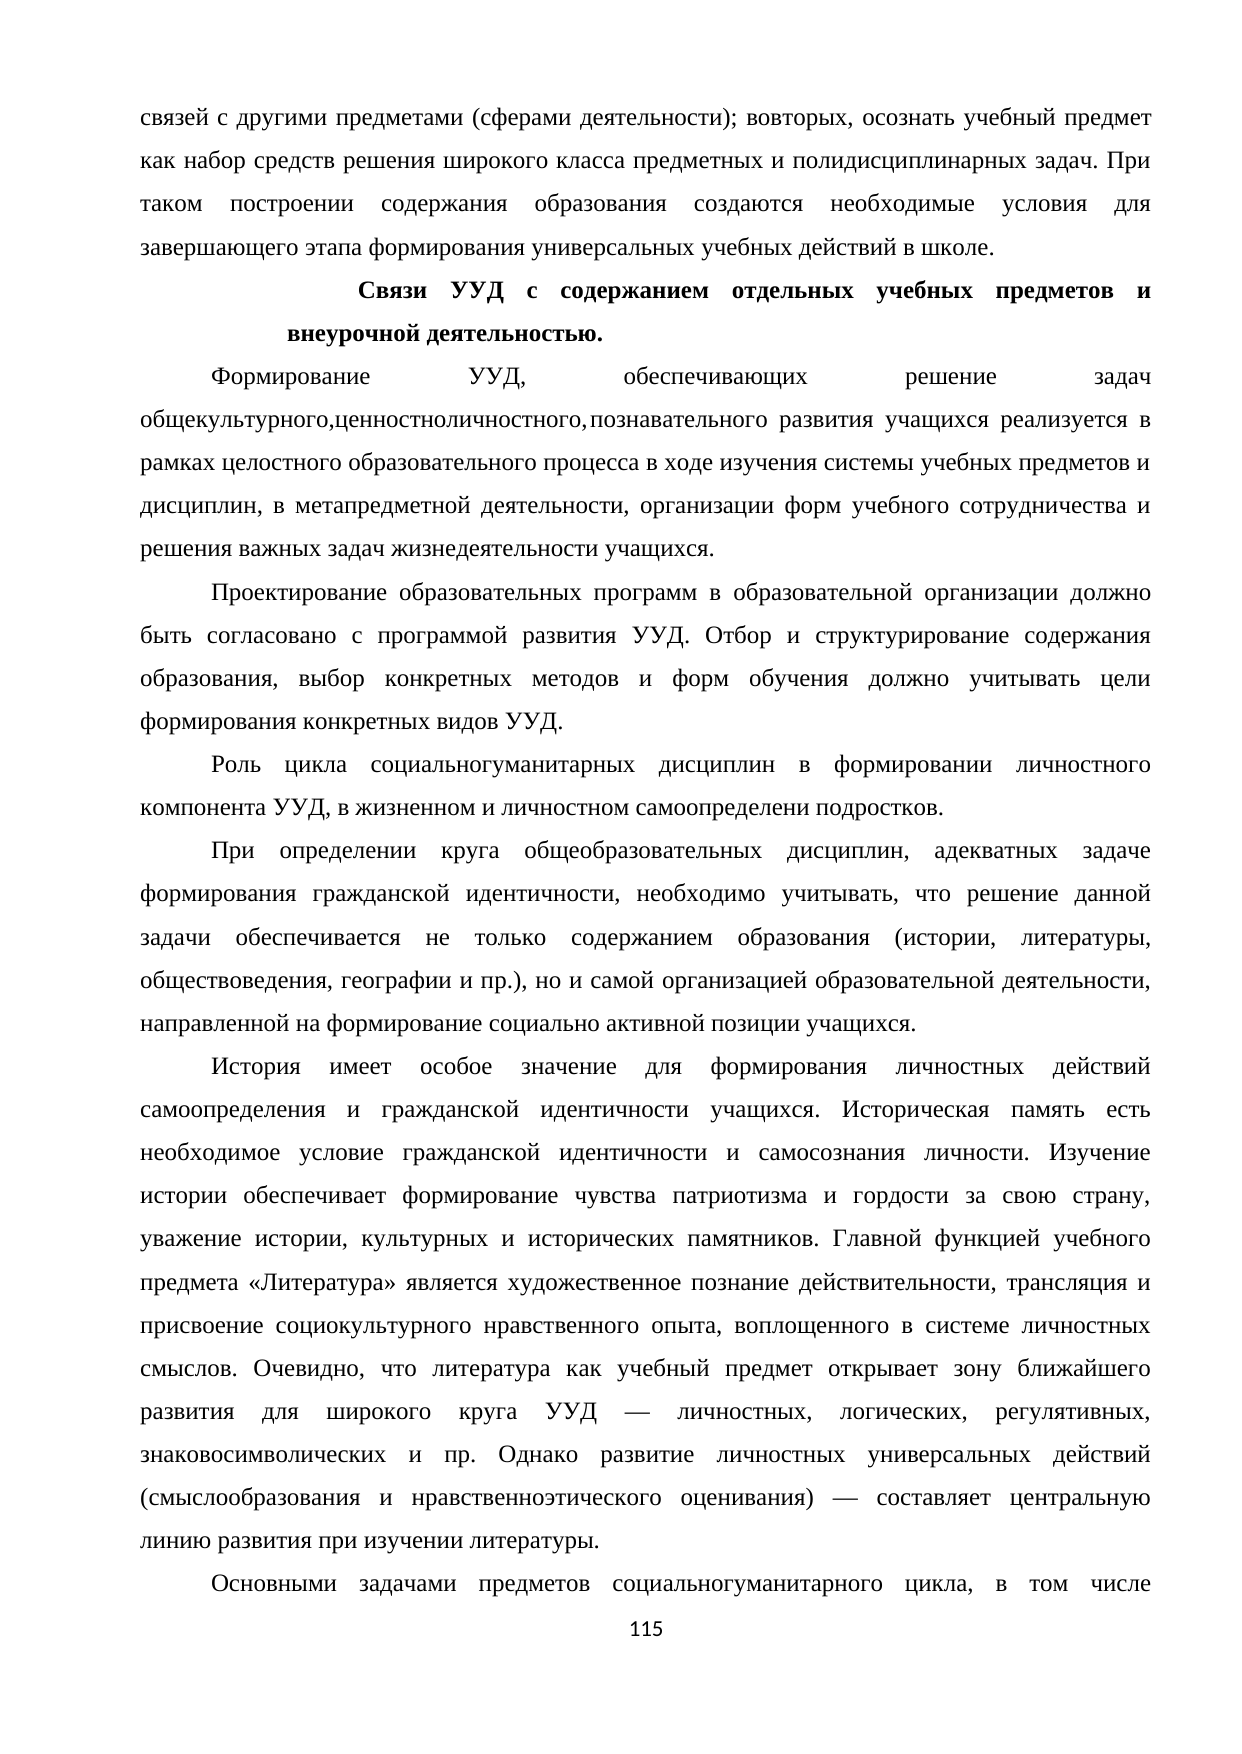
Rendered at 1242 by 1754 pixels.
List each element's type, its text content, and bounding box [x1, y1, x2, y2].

text Роль цикла социальногуманитарных дисциплин в формировании личностного компонента УУД, в жизненном и личностном самоопределени подростков. [140, 749, 1152, 821]
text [140, 102, 1152, 260]
text История имеет особое значение для формирования личностных действий самоопределения и гражданской идентичности учащихся. Историческая память есть необходимое условие гражданской идентичности и самосознания личности. Изучение истории обеспечивает формирование чувства патриотизма и гордости за свою страну, уважение истории, культурных и исторических памятников. Главной функцией учебного предмета «Литература» является художественное познание действительности, трансляция и присвоение социокультурного нравственного опыта, воплощенного в системе личностных смыслов. Очевидно, что литература как учебный предмет открывает зону ближайшего развития для широкого круга УУД — личностных, логических, регулятивных, знаковосимволических и пр. Однако развитие личностных универсальных действий (смыслообразования и нравственноэтического оценивания) — составляет центральную линию развития при изучении литературы. [140, 1051, 1152, 1554]
text При определении круга общеобразовательных дисциплин, адекватных задаче формирования гражданской идентичности, необходимо учитывать, что решение данной задачи обеспечивается не только содержанием образования (истории, литературы, обществоведения, географии и пр.), но и самой организацией образовательной деятельности, направленной на формирование социально активной позиции учащихся. [140, 835, 1152, 1037]
text Проектирование образовательных программ в образовательной организации должно быть согласовано с программой развития УУД. Отбор и структурирование содержания образования, выбор конкретных методов и форм обучения должно учитывать цели формирования конкретных видов УУД. [140, 577, 1152, 735]
text Формирование УУД, обеспечивающих решение задач общекультурного,ценностноличностного, познавательного развития учащихся реализуется в рамках целостного образовательного процесса в ходе изучения системы учебных предметов и дисциплин, в метапредметной деятельности, организации форм учебного сотрудничества и решения важных задач жизнедеятельности учащихся. [140, 361, 1152, 562]
text Связи УУД с содержанием отдельных учебных предметов и внеурочной деятельностью. [287, 275, 1152, 347]
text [140, 1568, 1152, 1597]
